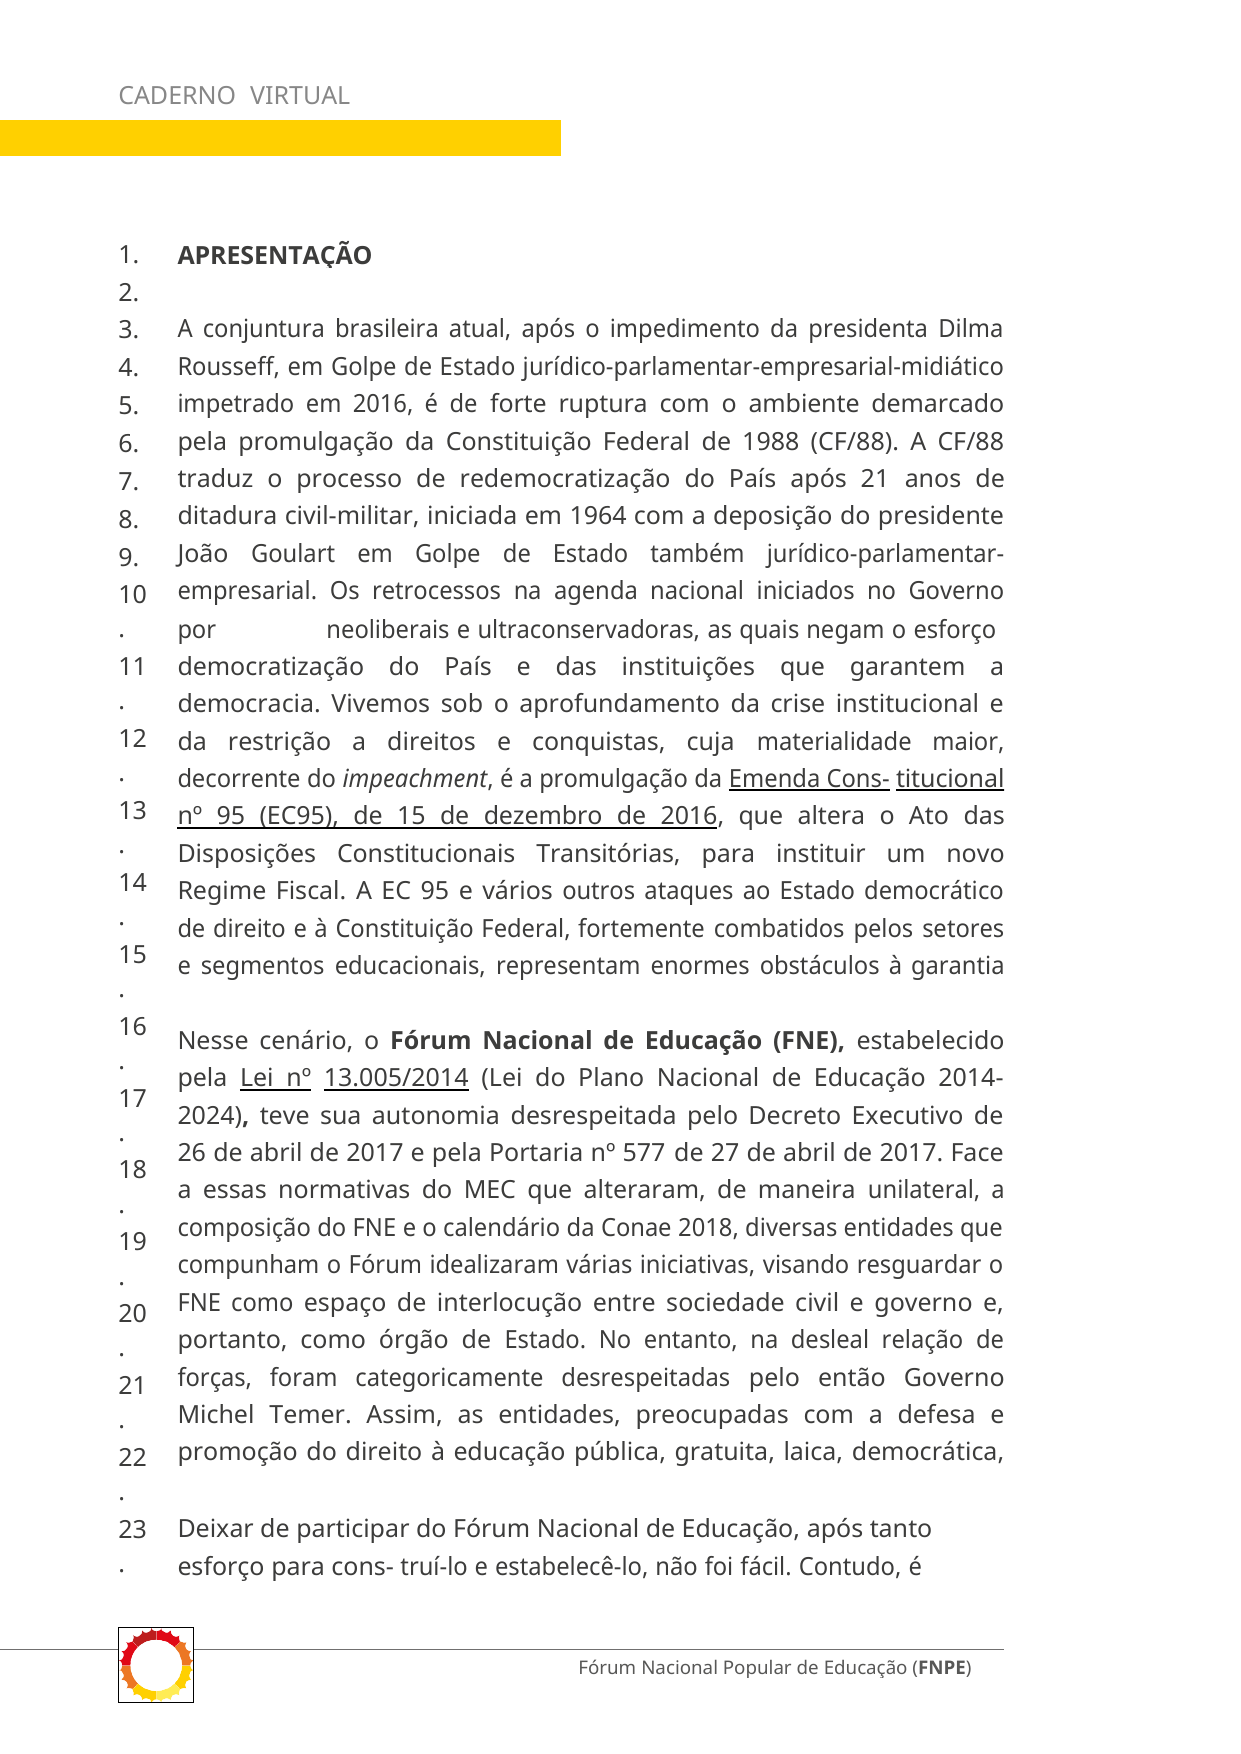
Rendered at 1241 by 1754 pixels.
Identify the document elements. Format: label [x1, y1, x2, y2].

picture [119, 1628, 193, 1702]
